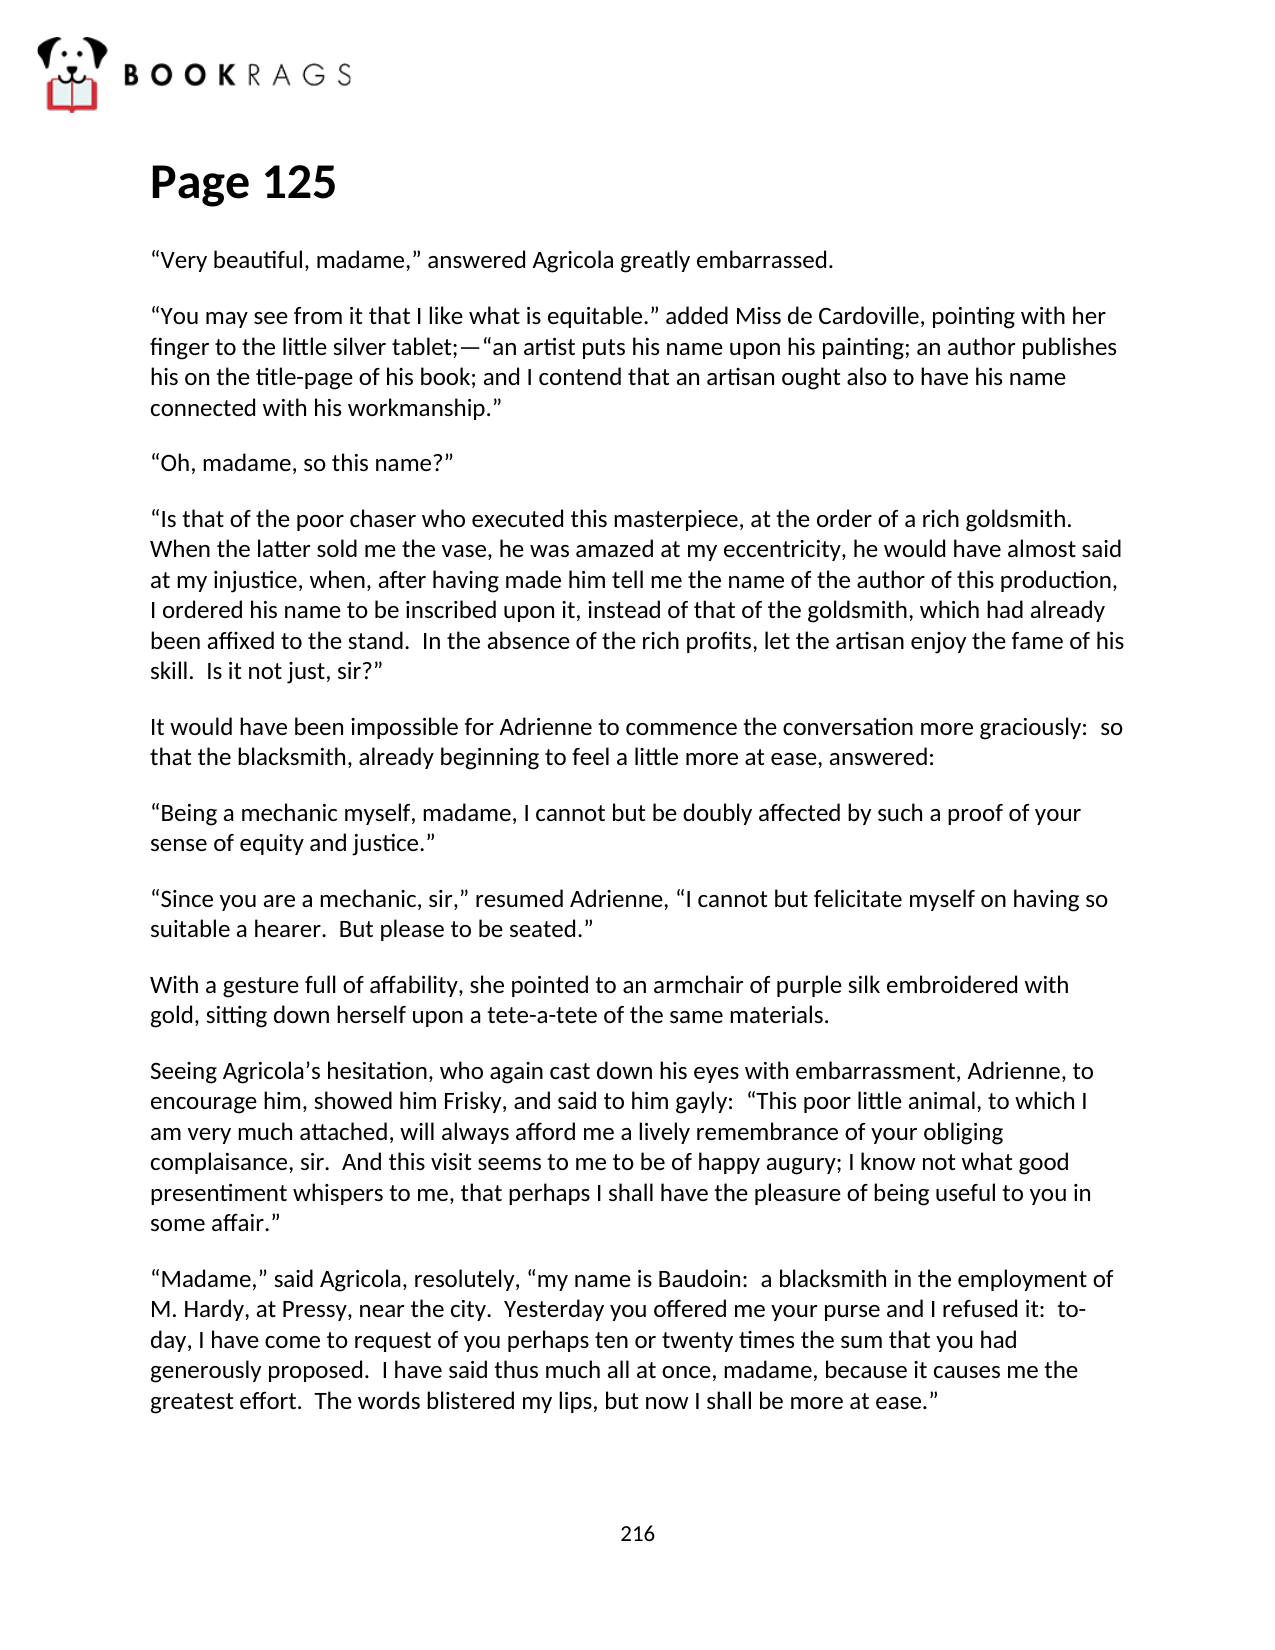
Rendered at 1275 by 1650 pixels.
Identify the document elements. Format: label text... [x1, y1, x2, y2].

text Page 125 [150, 150, 1125, 211]
text With a gesture full of affability, she pointed to an armchair of purple silk embroidered with gold, sitting down herself upon a tete-a-tete of the same materials. [150, 969, 1125, 1030]
text “Being a mechanic myself, madame, I cannot but be doubly affected by such a proof of your sense of equity and justice.” [150, 797, 1125, 858]
text “Madame,” said Agricola, resolutely, “my name is Baudoin: a blacksmith in the employment of M. Hardy, at Pressy, near the city. Yesterday you offered me your purse and I refused it: to-day, I have come to request of you perhaps ten or twenty times the sum that you had generously proposed. I have said thus much all at once, madame, because it causes me the greatest effort. The words blistered my lips, but now I shall be more at ease.” [150, 1263, 1125, 1416]
text “Very beautiful, madame,” answered Agricola greatly embarrassed. [150, 244, 1125, 275]
text Seeing Agricola’s hesitation, who again cast down his eyes with embarrassment, Adrienne, to encourage him, showed him Frisky, and said to him gayly: “This poor little animal, to which I am very much attached, will always afford me a lively remembrance of your obliging complaisance, sir. And this visit seems to me to be of happy augury; I know not what good presentiment whispers to me, that perhaps I shall have the pleasure of being useful to you in some affair.” [150, 1055, 1125, 1238]
text It would have been impossible for Adrienne to commence the conversation more graciously: so that the blacksmith, already beginning to feel a little more at ease, answered: [150, 711, 1125, 772]
picture [37, 37, 351, 113]
text “You may see from it that I like what is equitable.” added Miss de Cardoville, pointing with her finger to the little silver tablet;—­“an artist puts his name upon his painting; an author publishes his on the title-page of his book; and I contend that an artisan ought also to have his name connected with his workmanship.” [150, 300, 1125, 422]
text “Oh, madame, so this name?” [150, 447, 1125, 478]
text “Since you are a mechanic, sir,” resumed Adrienne, “I cannot but felicitate myself on having so suitable a hearer. But please to be seated.” [150, 883, 1125, 944]
text “Is that of the poor chaser who executed this masterpiece, at the order of a rich goldsmith. When the latter sold me the vase, he was amazed at my eccentricity, he would have almost said at my injustice, when, after having made him tell me the name of the author of this production, I ordered his name to be inscribed upon it, instead of that of the goldsmith, which had already been affixed to the stand. In the absence of the rich profits, let the artisan enjoy the fame of his skill. Is it not just, sir?” [150, 503, 1125, 686]
